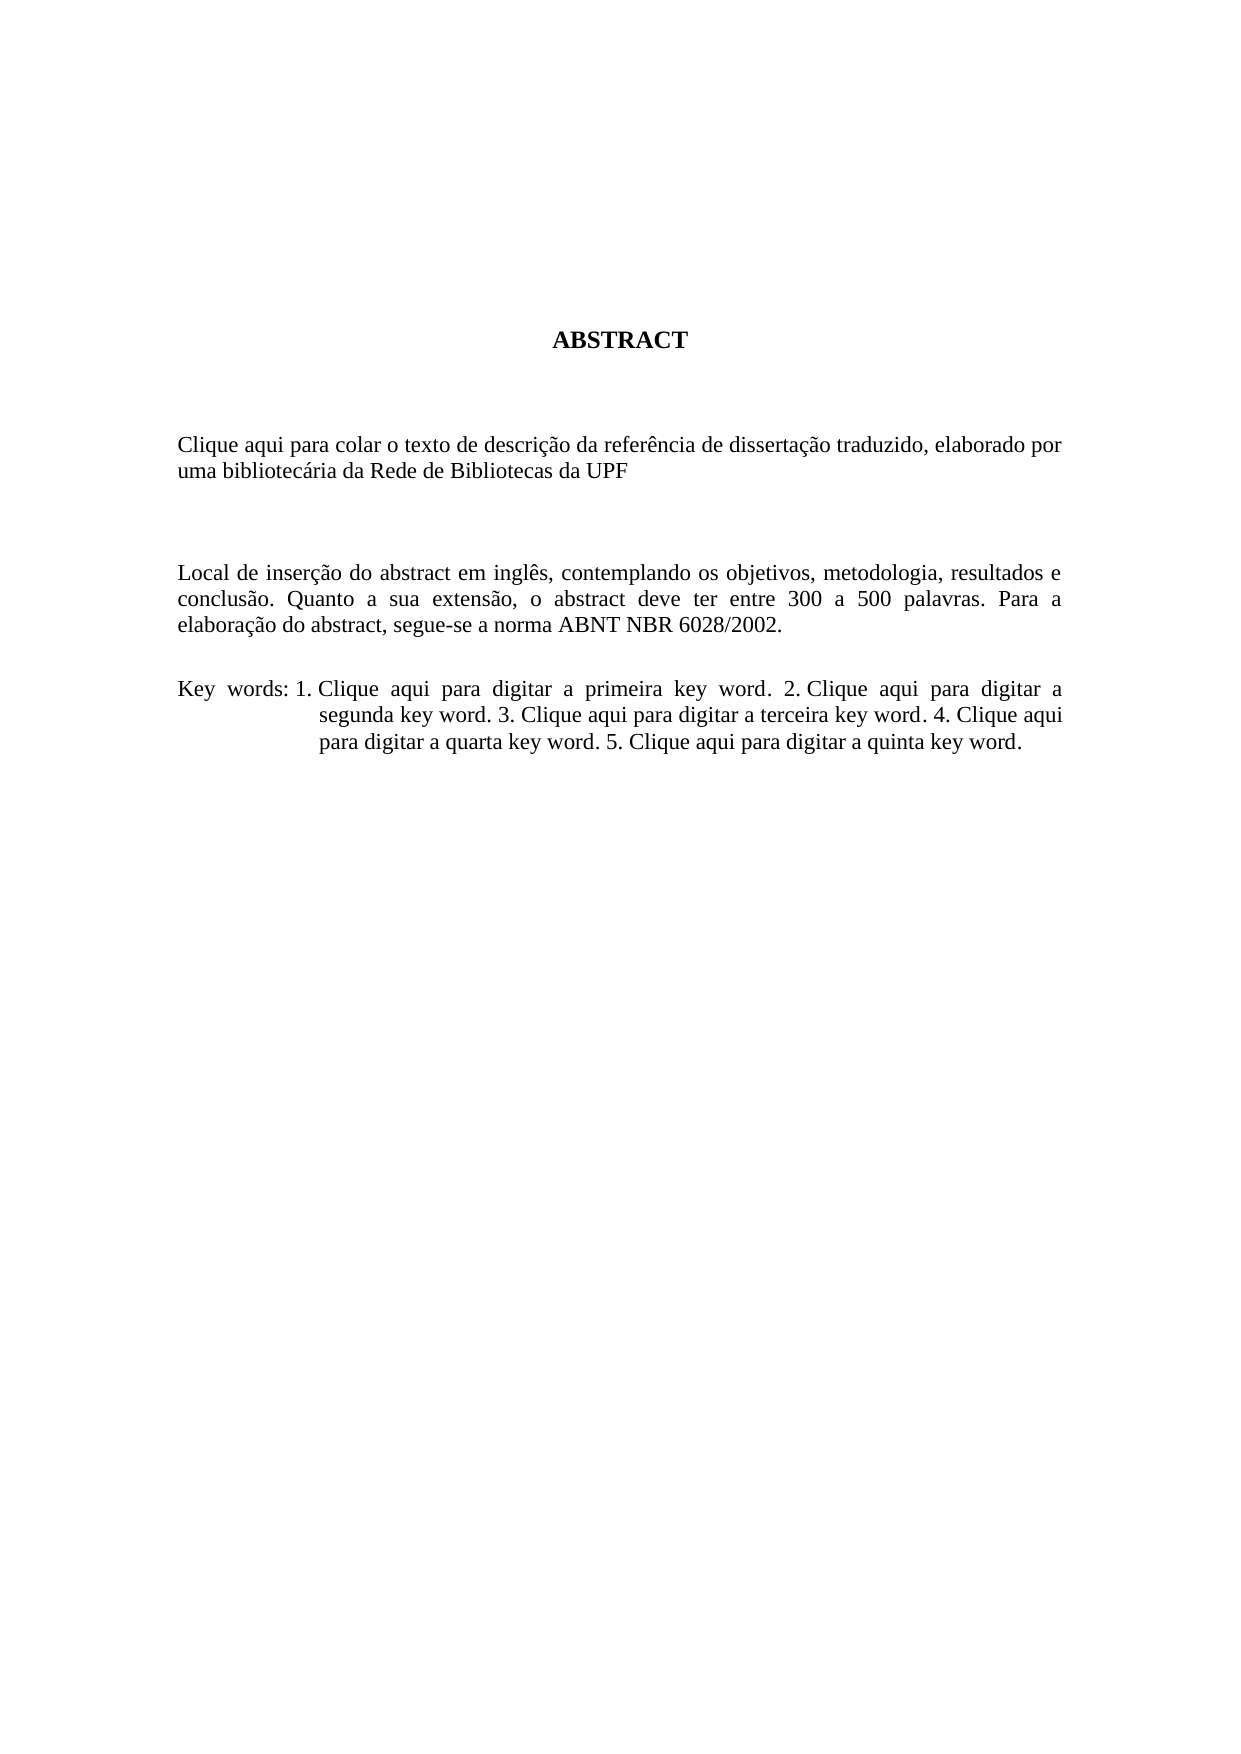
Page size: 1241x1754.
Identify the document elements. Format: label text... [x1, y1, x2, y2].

text Key words: 1. . 2. . 3. . 4. . 5. . [177, 675, 1063, 754]
text ABSTRACT [177, 325, 1063, 353]
